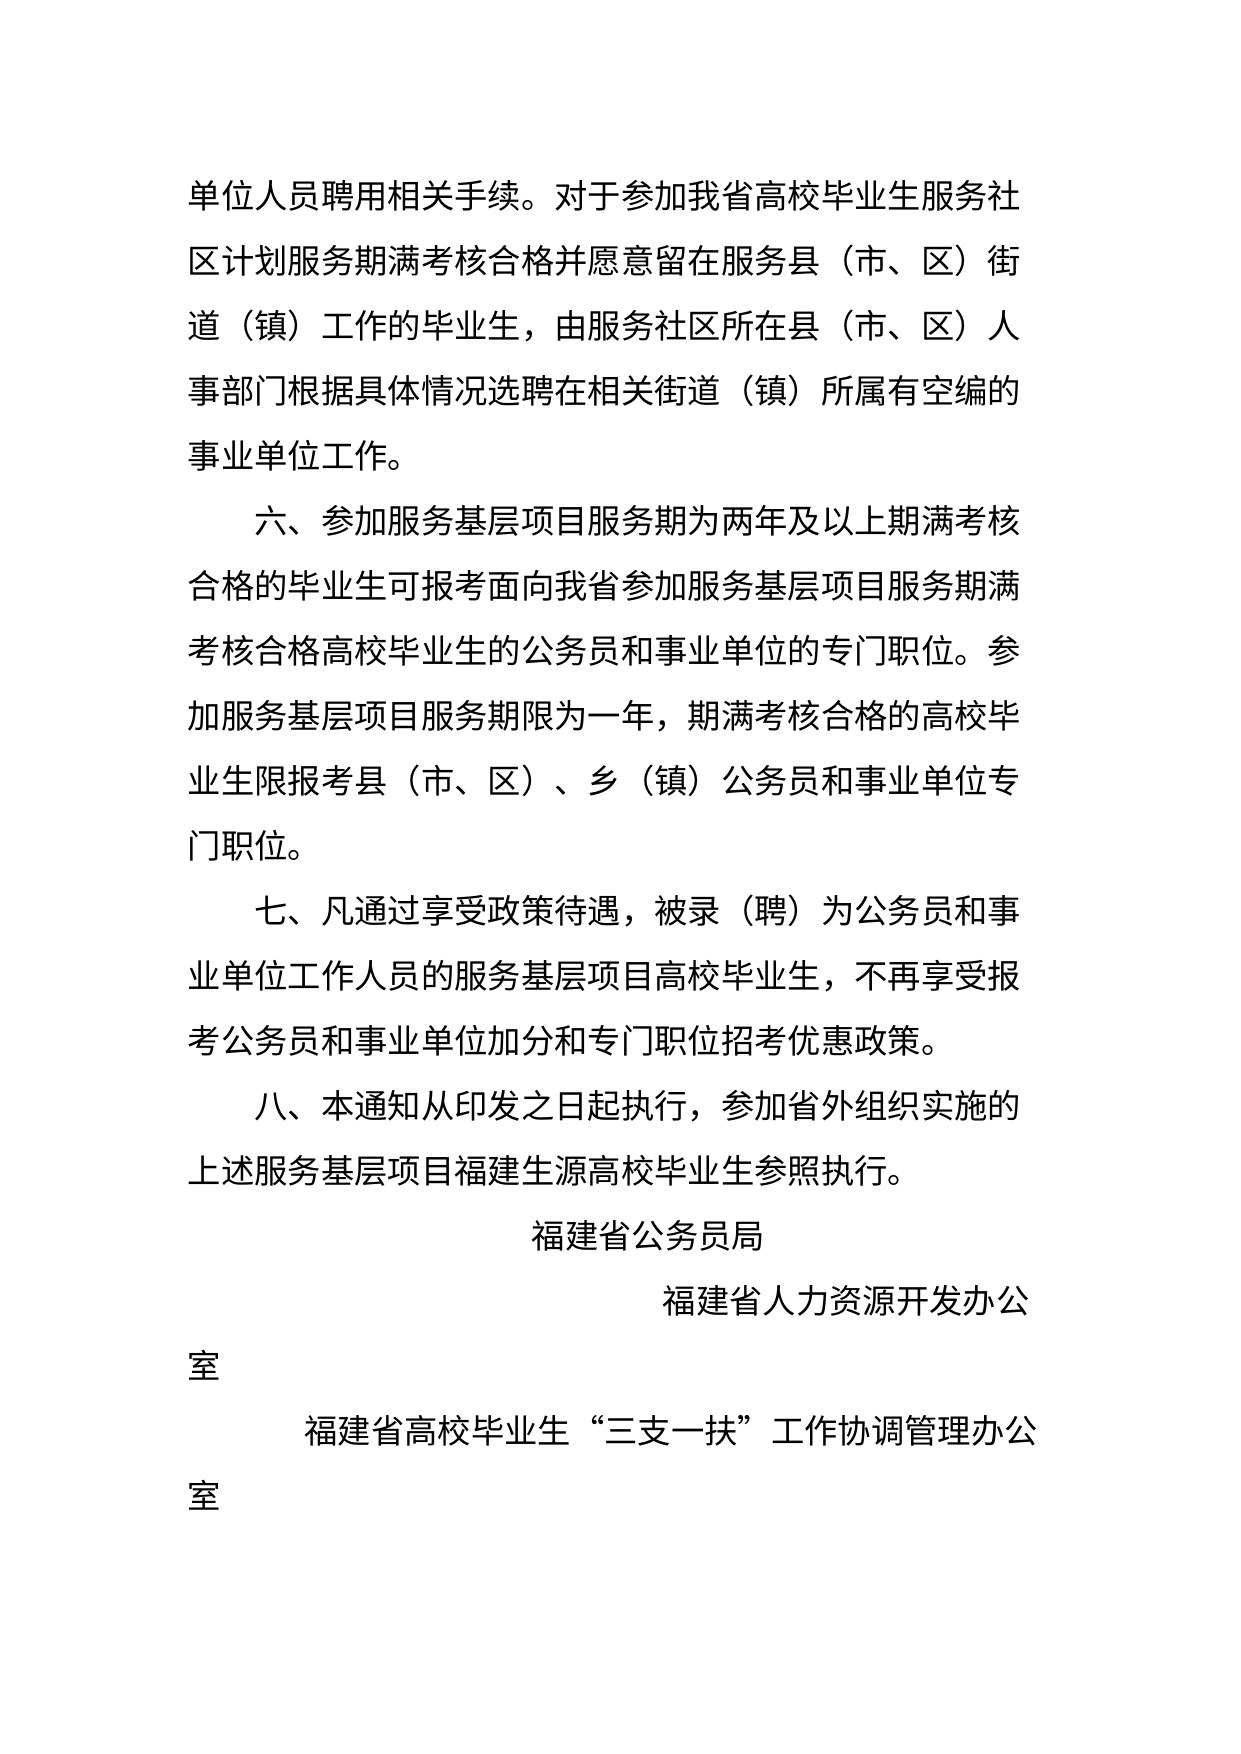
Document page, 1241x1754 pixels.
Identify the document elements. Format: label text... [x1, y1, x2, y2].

text 福建省人力资源开发办公室 [187, 1267, 1053, 1397]
text 八、本通知从印发之日起执行，参加省外组织实施的上述服务基层项目福建生源高校毕业生参照执行。 [187, 1072, 1053, 1202]
text 福建省高校毕业生“三支一扶”工作协调管理办公室 [187, 1397, 1053, 1527]
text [187, 162, 1053, 487]
text 福建省公务员局 [187, 1202, 1053, 1267]
text 七、凡通过享受政策待遇，被录（聘）为公务员和事业单位工作人员的服务基层项目高校毕业生，不再享受报考公务员和事业单位加分和专门职位招考优惠政策。 [187, 877, 1053, 1072]
text 六、参加服务基层项目服务期为两年及以上期满考核合格的毕业生可报考面向我省参加服务基层项目服务期满考核合格高校毕业生的公务员和事业单位的专门职位。参加服务基层项目服务期限为一年，期满考核合格的高校毕业生限报考县（市、区）、乡（镇）公务员和事业单位专门职位。 [187, 487, 1053, 877]
